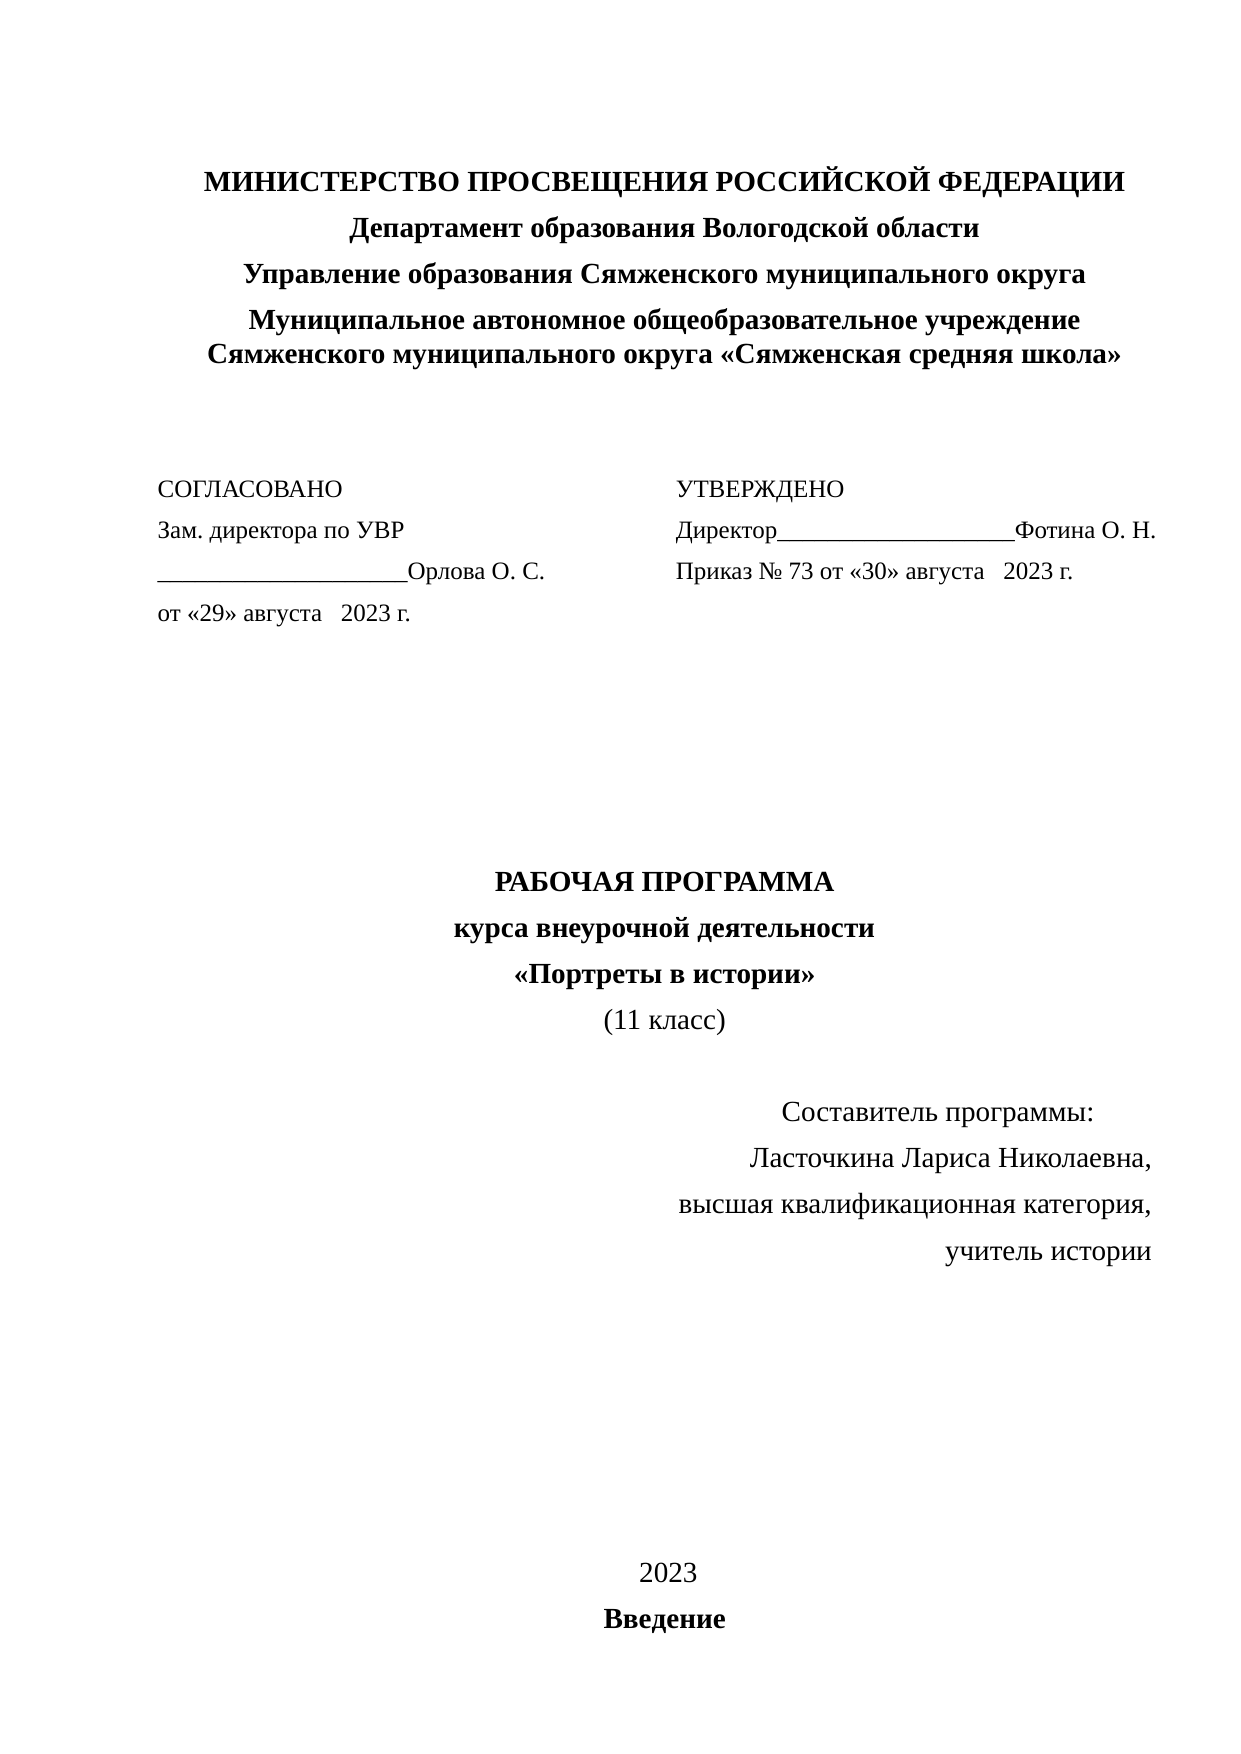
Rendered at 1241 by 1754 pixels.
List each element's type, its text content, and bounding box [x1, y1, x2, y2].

table_header УТВЕРЖДЕНО Директор___________________Фотина О. Н. Приказ № 73 от «30» августа 2023 г. [664, 474, 1183, 680]
text Составитель программы: [177, 1094, 1152, 1128]
text «Портреты в истории» [177, 956, 1152, 990]
text Ласточкина Лариса Николаевна, [177, 1141, 1152, 1174]
text учитель истории [177, 1233, 1152, 1266]
text Введение [177, 1601, 1152, 1634]
text Департамент образования Вологодской области [177, 210, 1152, 244]
text высшая квалификационная категория, [177, 1187, 1152, 1220]
text Управление образования Сямженского муниципального округа [177, 256, 1152, 290]
text Муниципальное автономное общеобразовательное учреждение Сямженского муниципального округа «Сямженская средняя школа» [177, 302, 1152, 369]
table_header СОГЛАСОВАНО Зам. директора по УВР ____________________Орлова О. С. от «29» августа 2023 г. [146, 474, 664, 680]
text (11 класс) [177, 1002, 1152, 1036]
text курса внеурочной деятельности [177, 910, 1152, 944]
text 2023 [177, 1555, 1152, 1588]
text РАБОЧАЯ ПРОГРАММА [177, 864, 1152, 898]
text МИНИСТЕРСТВО ПРОСВЕЩЕНИЯ РОССИЙСКОЙ ФЕДЕРАЦИИ [177, 164, 1152, 198]
